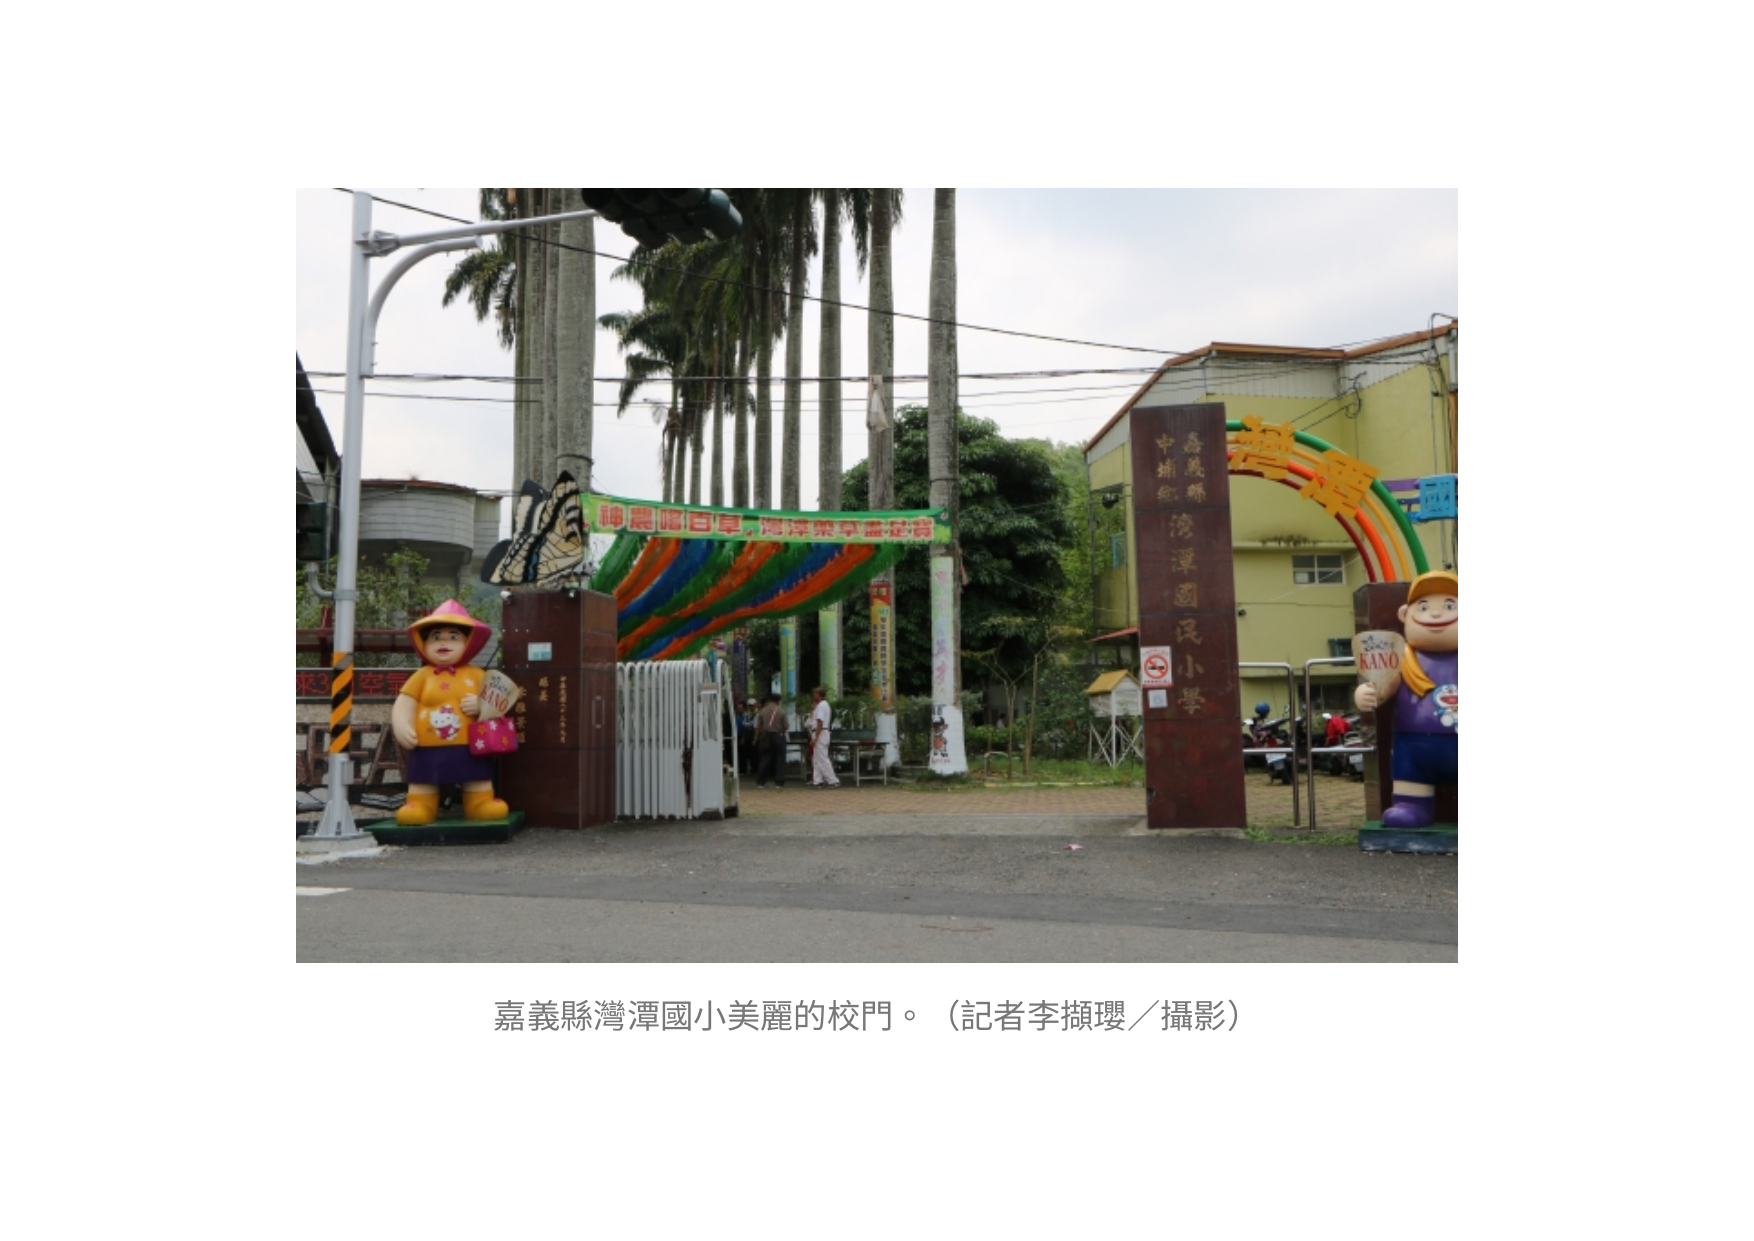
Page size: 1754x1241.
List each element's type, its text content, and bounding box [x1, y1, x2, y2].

text 嘉義縣灣潭國小美麗的校門。（記者李擷瓔／攝影） [150, 976, 1604, 1051]
picture [296, 188, 1458, 963]
